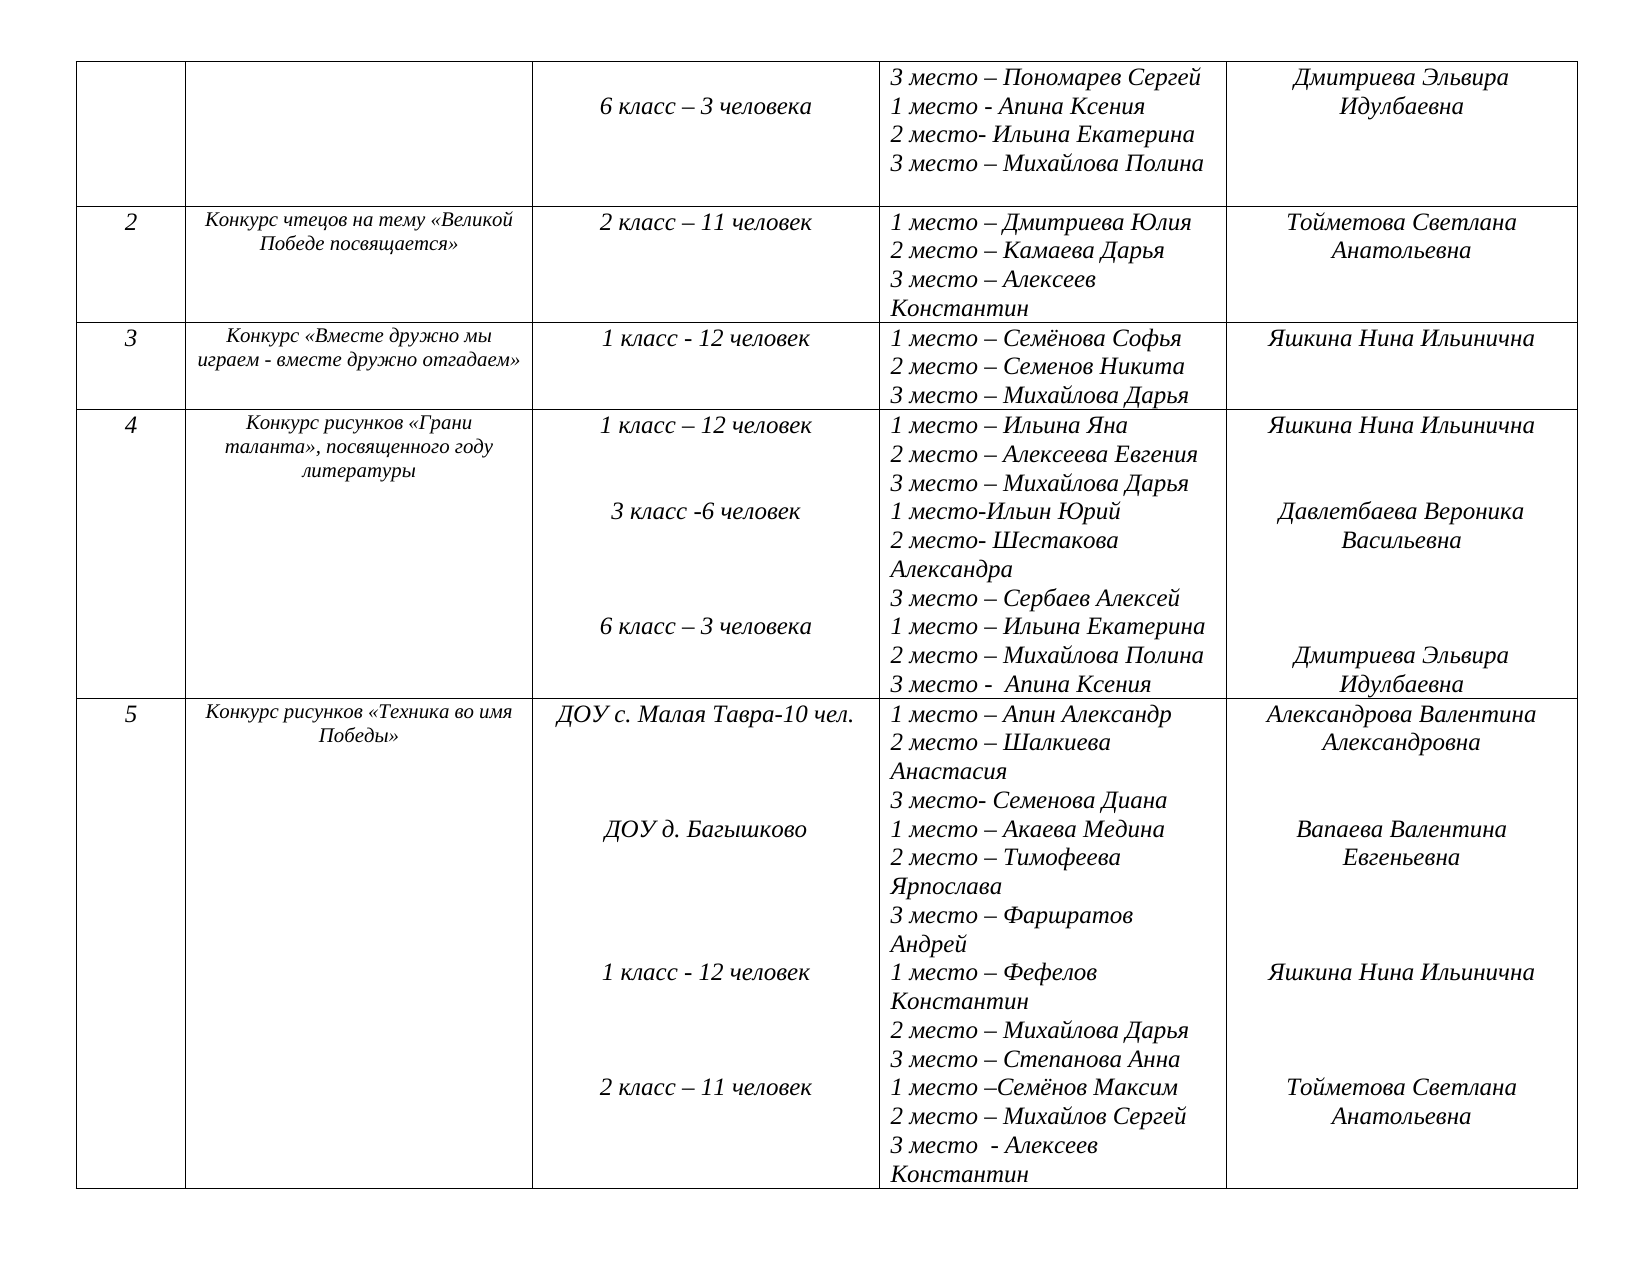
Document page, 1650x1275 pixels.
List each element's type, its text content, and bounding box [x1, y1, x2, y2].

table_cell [186, 699, 532, 1187]
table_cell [880, 699, 1226, 1187]
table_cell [533, 699, 879, 1187]
table_cell 2 класс – 11 человек [533, 207, 879, 322]
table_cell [533, 62, 879, 206]
table_cell 1 место – Дмитриева Юлия 2 место – Камаева Дарья 3 место – Алексеев Константин [880, 207, 1226, 322]
table_cell Тойметова Светлана Анатольевна [1227, 207, 1577, 322]
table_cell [186, 62, 532, 206]
table_cell 1 [77, 62, 185, 206]
table_cell 3 [77, 323, 185, 409]
table_cell Конкурс «Вместе дружно мы играем - вместе дружно отгадаем» [186, 323, 532, 409]
table_cell Конкурс чтецов на тему «Великой Победе посвящается» [186, 207, 532, 322]
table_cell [880, 62, 1226, 206]
table_cell 1 класс - 12 человек [533, 323, 879, 409]
table_cell 1 место – Семёнова Софья 2 место – Семенов Никита 3 место – Михайлова Дарья [880, 323, 1226, 409]
table_cell Конкурс рисунков «Грани таланта», посвященного году литературы [186, 410, 532, 698]
table_cell 1 класс – 12 человек 3 класс -6 человек 6 класс – 3 человека [533, 410, 879, 698]
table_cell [1227, 699, 1577, 1187]
table_cell 5 [77, 699, 185, 1187]
table_cell Яшкина Нина Ильинична [1227, 323, 1577, 409]
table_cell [1227, 62, 1577, 206]
table_cell 2 [77, 207, 185, 322]
table_cell 1 место – Ильина Яна 2 место – Алексеева Евгения 3 место – Михайлова Дарья 1 место-Ильин Юрий 2 место- Шестакова Александра 3 место – Сербаев Алексей 1 место – Ильина Екатерина 2 место – Михайлова Полина 3 место - Апина Ксения [880, 410, 1226, 698]
table_cell Яшкина Нина Ильинична Давлетбаева Вероника Васильевна Дмитриева Эльвира Идулбаевна [1227, 410, 1577, 698]
table_cell 4 [77, 410, 185, 698]
